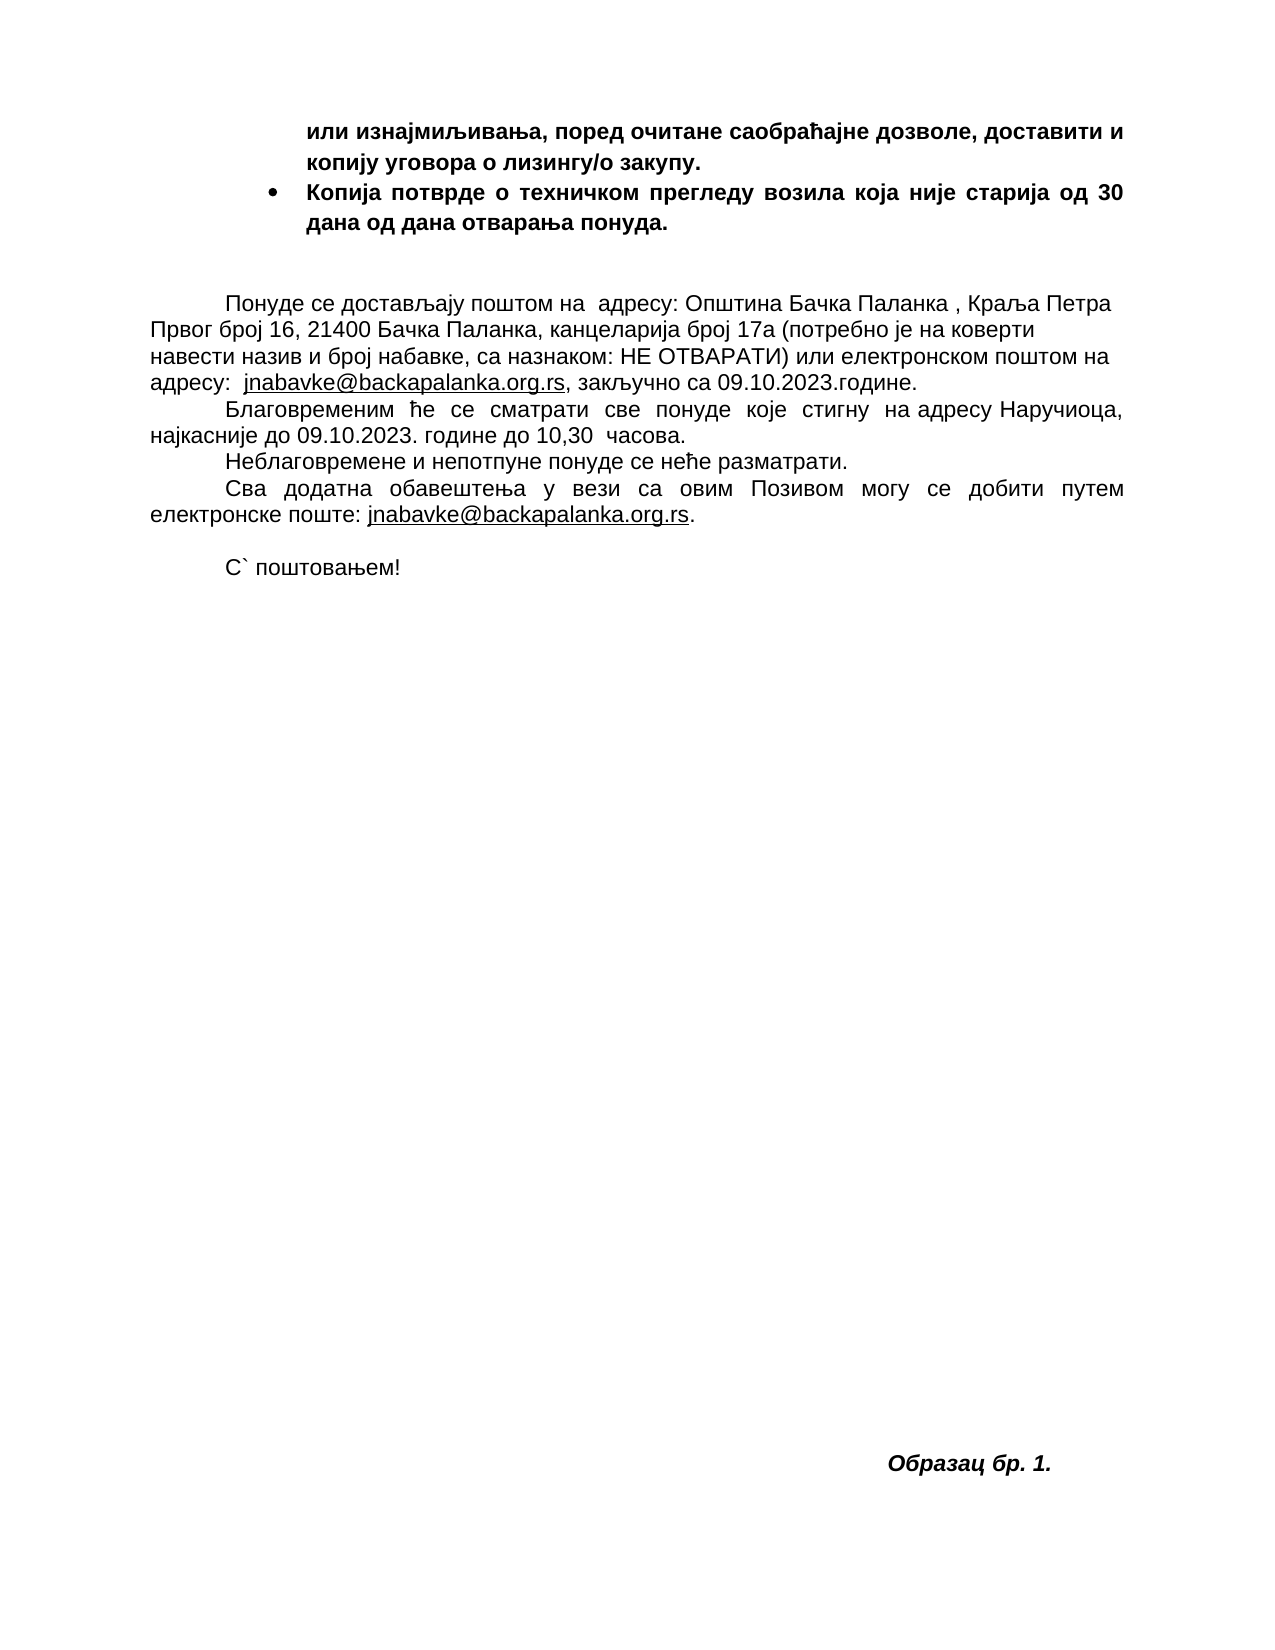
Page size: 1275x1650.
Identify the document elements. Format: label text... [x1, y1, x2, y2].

list Копија потврде о техничком прегледу возила која није старија од 30 дана од дана отварања понуда. [269, 179, 1125, 235]
text Понуде се достављају поштом на адресу: Општина Бачка Паланка , Краља Петра Првог број 16, 21400 Бачка Паланка, канцеларија број 17а (потребно је на коверти навести назив и број набавке, са назнаком: НЕ ОТВАРАТИ) или електронском поштом на адресу: jnabavke@backapalanka.org.rs, закључно са 09.10.2023.године. [150, 290, 1125, 396]
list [269, 118, 1125, 175]
text Сва додатна обавештења у вези са овим Позивом могу се добити путем електронске поште: jnabavke@backapalanka.org.rs. [150, 474, 1125, 527]
text С` поштовањем! [150, 554, 1125, 580]
text Образац бр. 1. [813, 1450, 1125, 1476]
text Неблаговремене и непотпуне понуде се неће разматрати. [150, 448, 1125, 474]
text Благовременим ће се сматрати све понуде које стигну на адресу Наручиоца, најкасније до 09.10.2023. године до 10,30 часова. [150, 396, 1125, 448]
